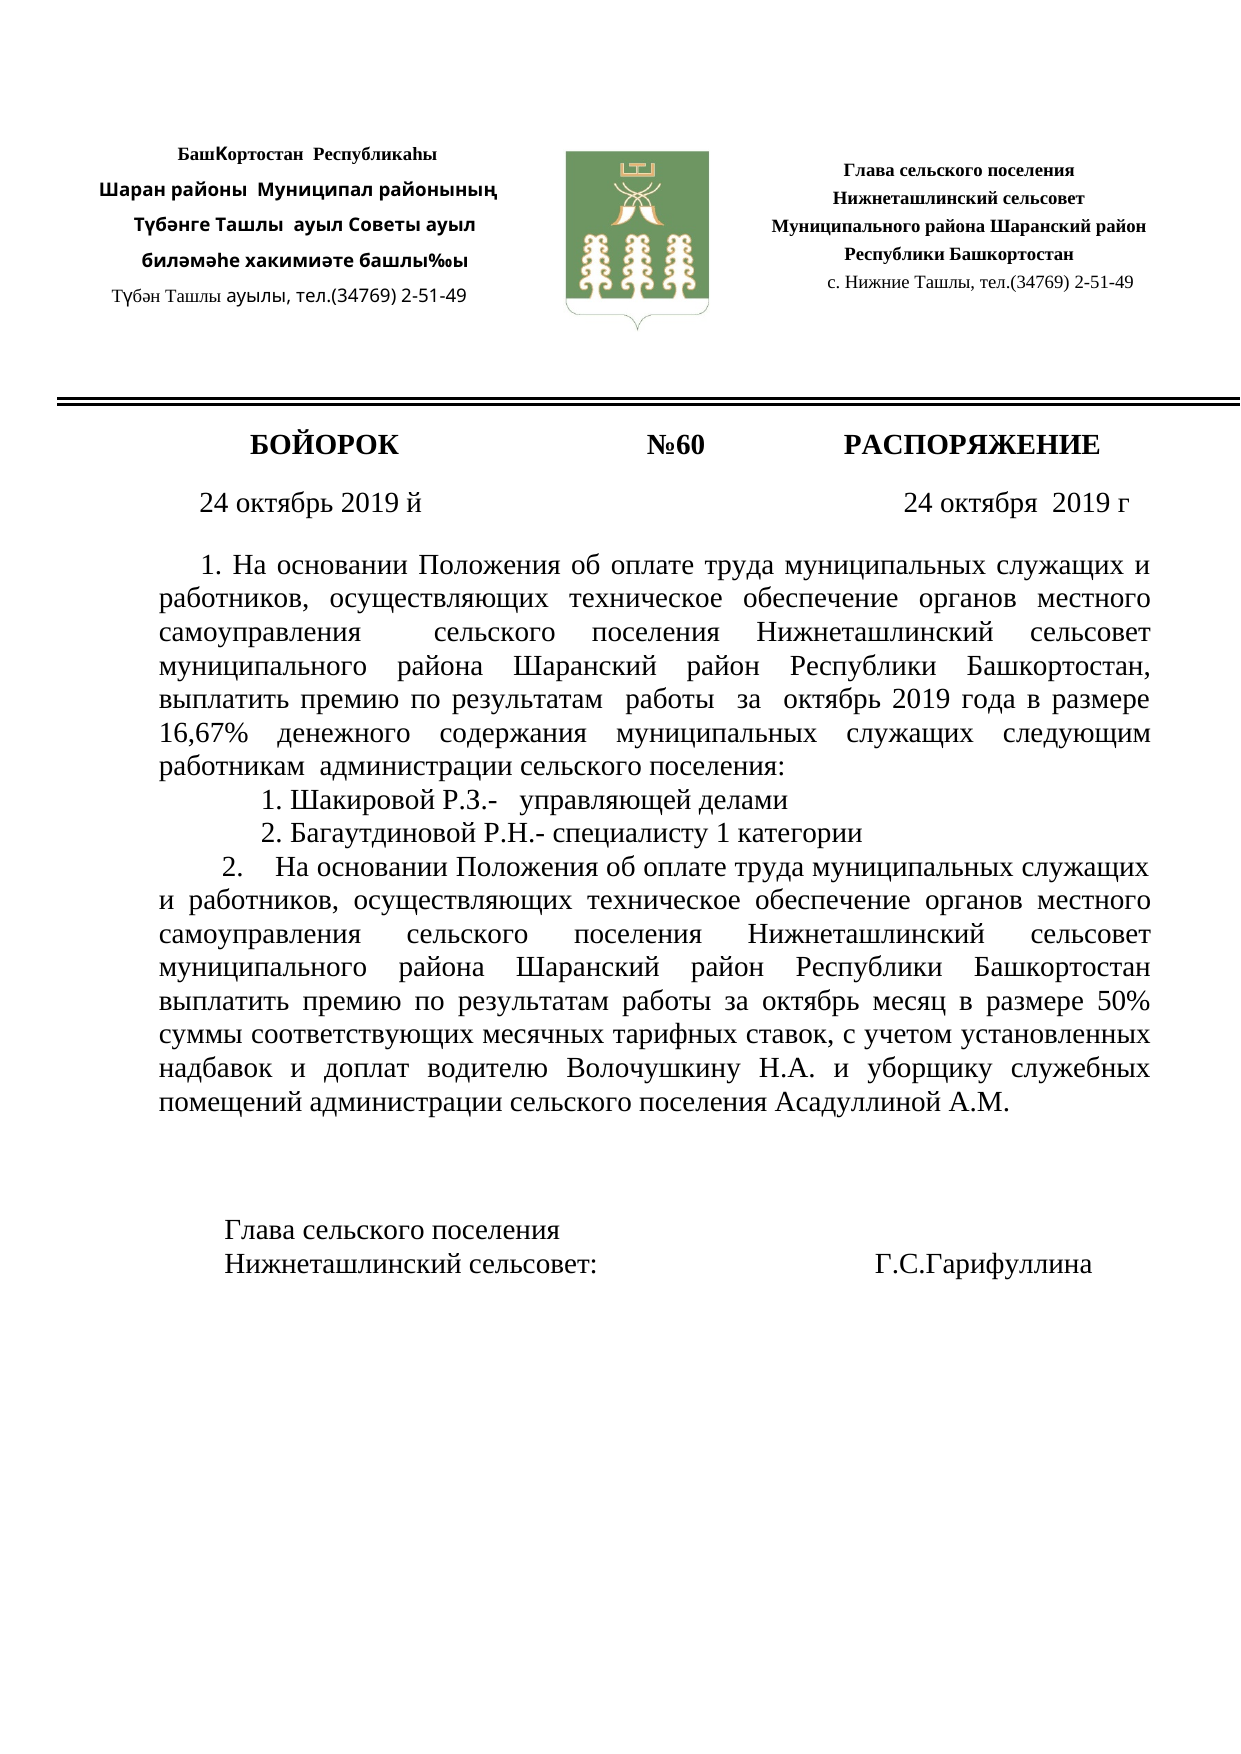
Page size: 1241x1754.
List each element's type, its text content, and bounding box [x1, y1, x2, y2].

table_header Глава сельского поселения Нижнеташлинский сельсовет Муниципального района Шаранский район Республики Башкортостан с. Нижние Ташлы, тел.(34769) 2-51-49 [721, 61, 1240, 397]
text 1. На основании Положения об оплате труда муниципальных служащих и работников, осуществляющих техническое обеспечение органов местного самоуправления сельского поселения Нижнеташлинский сельсовет муниципального района Шаранский район Республики Башкортостан, выплатить премию по результатам работы за октябрь 2019 года в размере 16,67% денежного содержания муниципальных служащих следующим работникам администрации сельского поселения: [158, 547, 1152, 782]
text 24 октябрь 2019 й 24 октября 2019 г [177, 485, 1152, 518]
table_header [552, 61, 721, 397]
text Глава сельского поселения [158, 1212, 1152, 1246]
text 2. Багаутдиновой Р.Н.- специалисту 1 категории [158, 815, 1152, 849]
text Нижнеташлинский сельсовет: Г.С.Гарифуллина [158, 1246, 1152, 1279]
picture [563, 149, 711, 332]
text 2. На основании Положения об оплате труда муниципальных служащих и работников, осуществляющих техническое обеспечение органов местного самоуправления сельского поселения Нижнеташлинский сельсовет муниципального района Шаранский район Республики Башкортостан выплатить премию по результатам работы за октябрь месяц в размере 50% суммы соответствующих месячных тарифных ставок, с учетом установленных надбавок и доплат водителю Волочушкину Н.А. и уборщику служебных помещений администрации сельского поселения Асадуллиной А.М. [158, 849, 1152, 1117]
text 1. Шакировой Р.З.- управляющей делами [158, 782, 1152, 815]
text БОЙОРОК №60 РАСПОРЯЖЕНИЕ [177, 406, 1152, 461]
table_header БашKортостан Республикаһы Шаран районы Муниципал районының Түбәнге Ташлы ауыл Советы ауыл биләмәһе хакимиәте башлы‰ы Түбән Ташлы ауылы, тел.(34769) 2-51-49 [57, 61, 552, 397]
